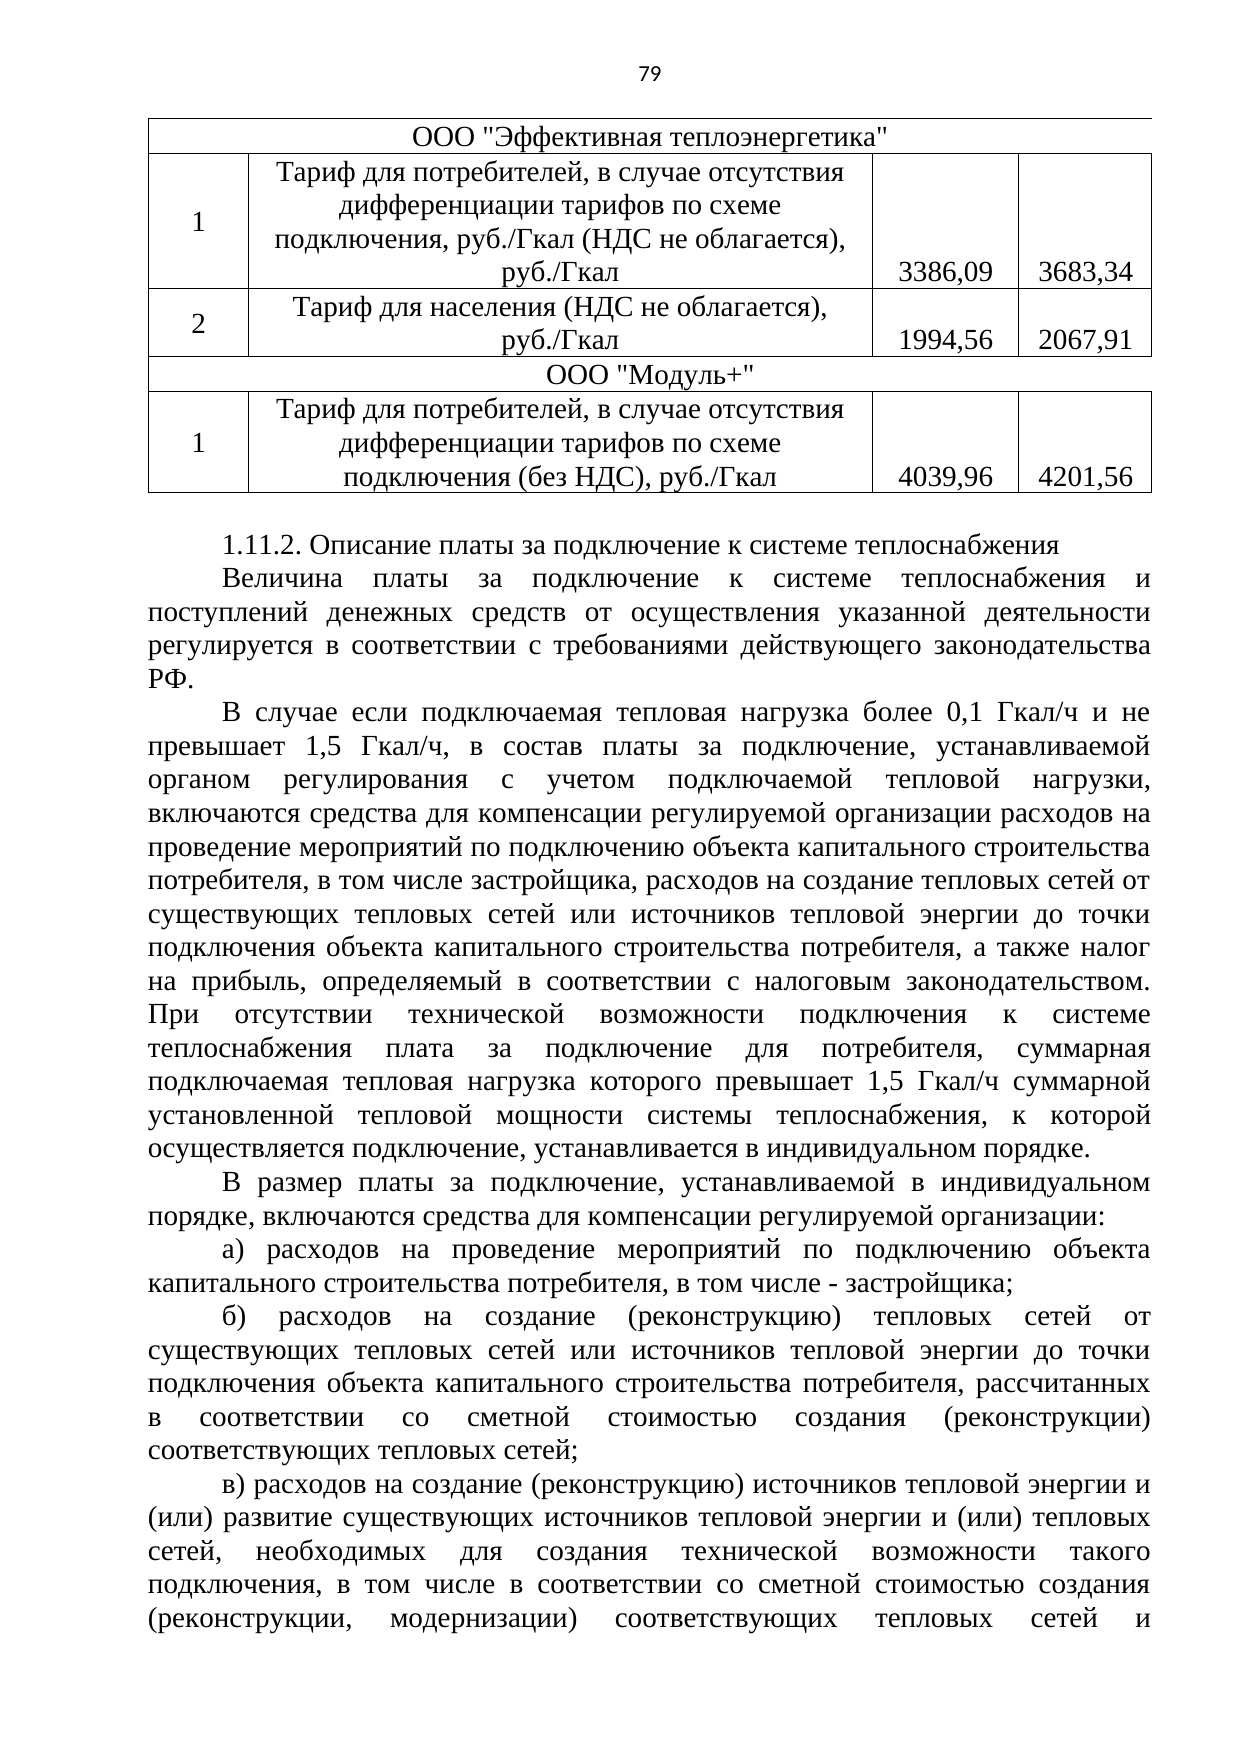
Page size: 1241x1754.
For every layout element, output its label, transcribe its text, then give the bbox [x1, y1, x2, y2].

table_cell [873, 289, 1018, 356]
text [148, 1466, 1152, 1634]
text 1.11.2. Описание платы за подключение к системе теплоснабжения [148, 527, 1152, 560]
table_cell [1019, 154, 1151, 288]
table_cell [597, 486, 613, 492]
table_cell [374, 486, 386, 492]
text Величина платы за подключение к системе теплоснабжения и поступлений денежных средств от осуществления указанной деятельности регулируется в соответствии с требованиями действующего законодательства РФ. [148, 560, 1152, 694]
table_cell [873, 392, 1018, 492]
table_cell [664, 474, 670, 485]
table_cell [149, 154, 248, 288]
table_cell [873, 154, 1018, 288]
text В случае если подключаемая тепловая нагрузка более 0,1 Гкал/ч и не превышает 1,5 Гкал/ч, в состав платы за подключение, устанавливаемой органом регулирования с учетом подключаемой тепловой нагрузки, включаются средства для компенсации регулируемой организации расходов на проведение мероприятий по подключению объекта капитального строительства потребителя, в том числе застройщика, расходов на создание тепловых сетей от существующих тепловых сетей или источников тепловой энергии до точки подключения объекта капитального строительства потребителя, а также налог на прибыль, определяемый в соответствии с налоговым законодательством. При отсутствии технической возможности подключения к системе теплоснабжения плата за подключение для потребителя, суммарная подключаемая тепловая нагрузка которого превышает 1,5 Гкал/ч суммарной установленной тепловой мощности системы теплоснабжения, к которой осуществляется подключение, устанавливается в индивидуальном порядке. [148, 694, 1152, 1164]
text б) расходов на создание (реконструкцию) тепловых сетей от существующих тепловых сетей или источников тепловой энергии до точки подключения объекта капитального строительства потребителя, рассчитанных в соответствии со сметной стоимостью создания (реконструкции) соответствующих тепловых сетей; [148, 1298, 1152, 1466]
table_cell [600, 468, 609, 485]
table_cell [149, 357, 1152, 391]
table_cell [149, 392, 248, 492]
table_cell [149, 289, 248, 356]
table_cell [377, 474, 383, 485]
text В размер платы за подключение, устанавливаемой в индивидуальном порядке, включаются средства для компенсации регулируемой организации: [148, 1164, 1152, 1231]
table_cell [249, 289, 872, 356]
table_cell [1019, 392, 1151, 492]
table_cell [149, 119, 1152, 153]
text а) расходов на проведение мероприятий по подключению объекта капитального строительства потребителя, в том числе - застройщика; [148, 1231, 1152, 1298]
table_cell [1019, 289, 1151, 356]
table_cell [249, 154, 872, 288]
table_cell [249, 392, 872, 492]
